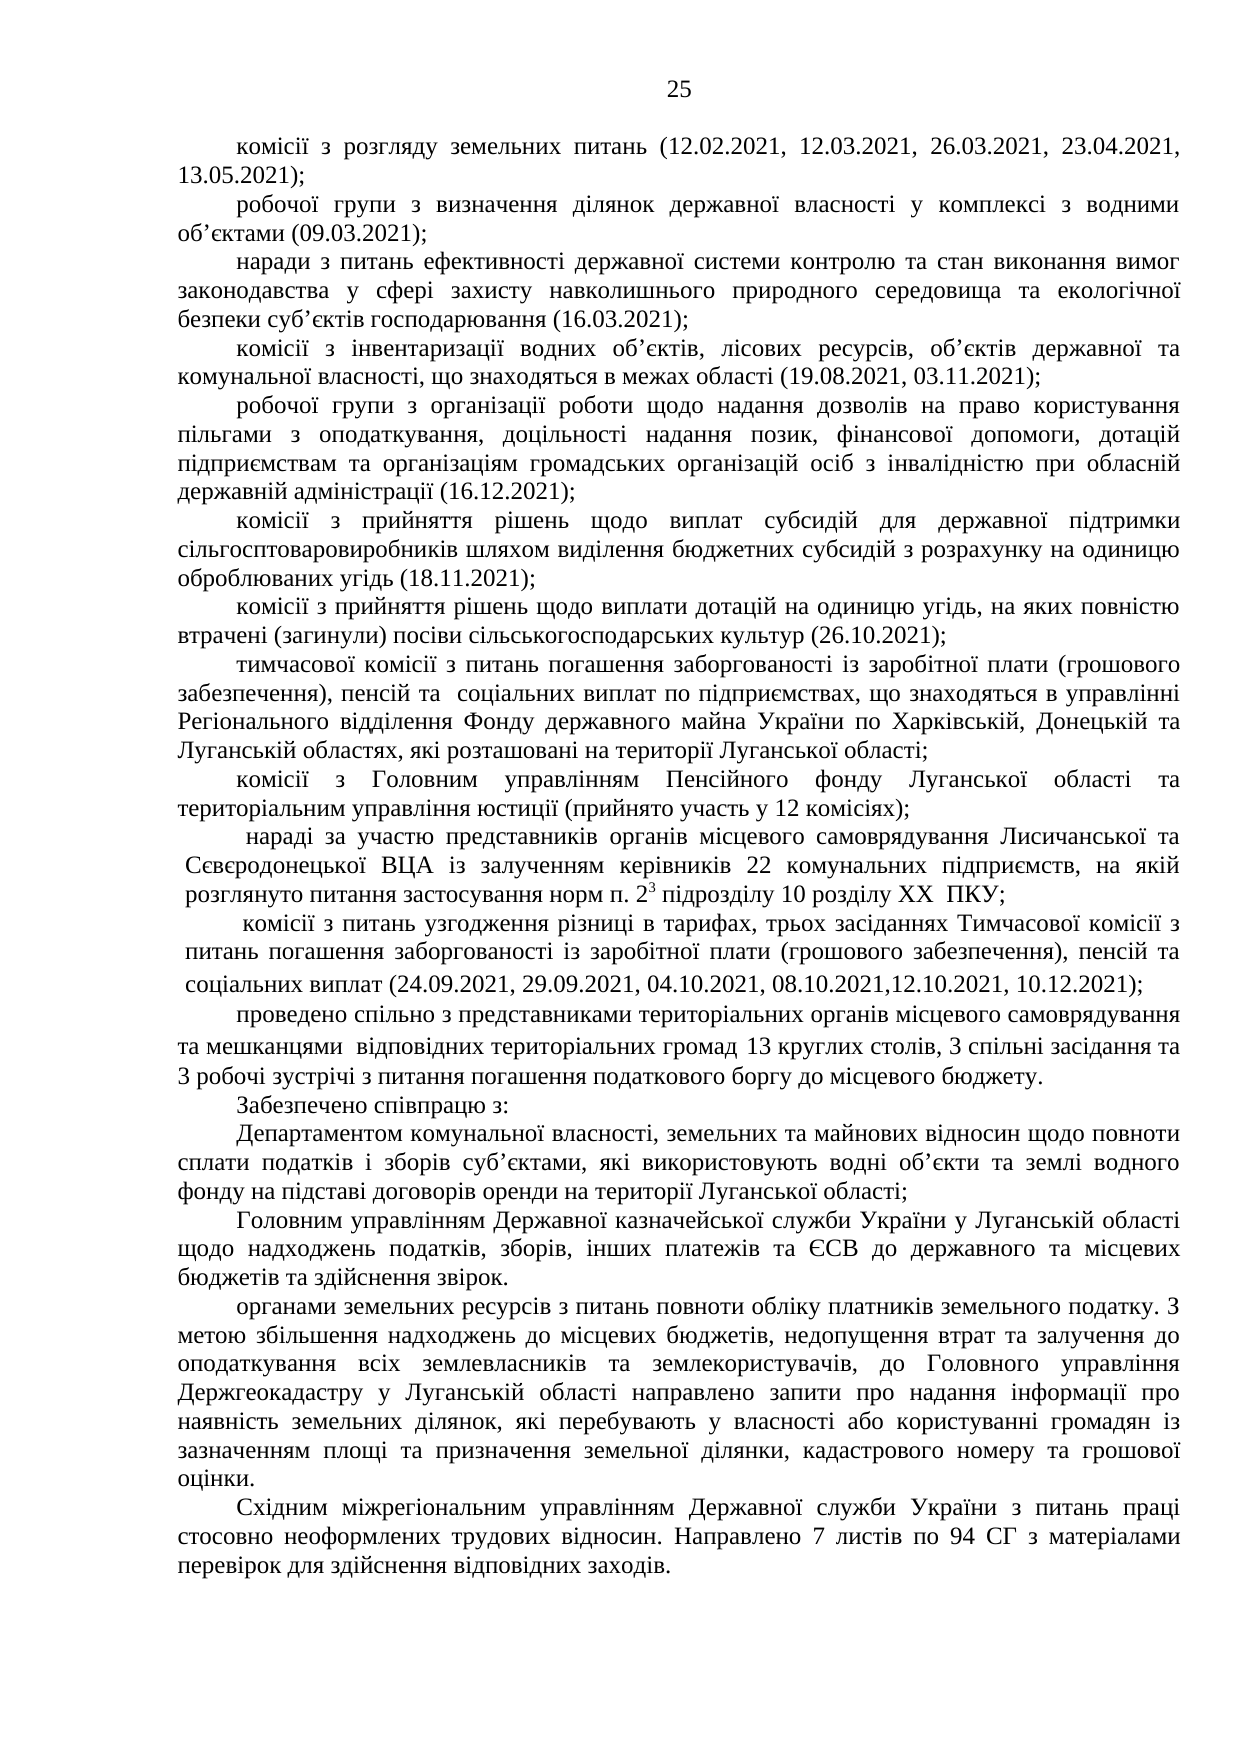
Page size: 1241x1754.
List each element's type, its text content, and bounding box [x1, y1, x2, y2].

text комісії з Головним управлінням Пенсійного фонду Луганської області та територіальним управління юстиції (прийнято участь у 12 комісіях); [177, 764, 1181, 821]
text комісії з розгляду земельних питань (12.02.2021, 12.03.2021, 26.03.2021, 23.04.2021, 13.05.2021); [177, 131, 1181, 189]
text Забезпечено співпрацю з: [177, 1090, 1181, 1118]
text нараді за участю представників органів місцевого самоврядування Лисичанської та Сєвєродонецької ВЦА із залученням керівників 22 комунальних підприємств, на якій розглянуто питання застосування норм п. 23 підрозділу 10 розділу ХХ ПКУ; [185, 821, 1181, 908]
text комісії з інвентаризації водних об’єктів, лісових ресурсів, об’єктів державної та комунальної власності, що знаходяться в межах області (19.08.2021, 03.11.2021); [177, 333, 1181, 390]
text робочої групи з визначення ділянок державної власності у комплексі з водними об’єктами (09.03.2021); [177, 189, 1181, 246]
text робочої групи з організації роботи щодо надання дозволів на право користування пільгами з оподаткування, доцільності надання позик, фінансової допомоги, дотацій підприємствам та організаціям громадських організацій осіб з інвалідністю при обласній державній адміністрації (16.12.2021); [177, 390, 1181, 505]
text Головним управлінням Державної казначейської служби України у Луганській області щодо надходжень податків, зборів, інших платежів та ЄСВ до державного та місцевих бюджетів та здійснення звірок. [177, 1205, 1181, 1291]
text наради з питань ефективності державної системи контролю та стан виконання вимог законодавства у сфері захисту навколишнього природного середовища та екологічної безпеки суб’єктів господарювання (16.03.2021); [177, 246, 1181, 333]
text комісії з прийняття рішень щодо виплат субсидій для державної підтримки сільгосптоваровиробників шляхом виділення бюджетних субсидій з розрахунку на одиницю оброблюваних угідь (18.11.2021); [177, 505, 1181, 591]
text проведено спільно з представниками територіальних органів місцевого самоврядування та мешканцями відповідних територіальних громад 13 круглих столів, 3 спільні засідання та 3 робочі зустрічі з питання погашення податкового боргу до місцевого бюджету. [177, 999, 1181, 1090]
text Департаментом комунальної власності, земельних та майнових відносин щодо повноти сплати податків і зборів суб’єктами, які використовують водні об’єкти та землі водного фонду на підставі договорів оренди на території Луганської області; [177, 1118, 1181, 1205]
text органами земельних ресурсів з питань повноти обліку платників земельного податку. З метою збільшення надходжень до місцевих бюджетів, недопущення втрат та залучення до оподаткування всіх землевласників та землекористувачів, до Головного управління Держгеокадастру у Луганській області направлено запити про надання інформації про наявність земельних ділянок, які перебувають у власності або користуванні громадян із зазначенням площі та призначення земельної ділянки, кадастрового номеру та грошової оцінки. [177, 1291, 1181, 1492]
text комісії з питань узгодження різниці в тарифах, трьох засіданнях Тимчасової комісії з питань погашення заборгованості із заробітної плати (грошового забезпечення), пенсій та соціальних виплат (24.09.2021, 29.09.2021, 04.10.2021, 08.10.2021,12.10.2021, 10.12.2021); [185, 908, 1181, 999]
text комісії з прийняття рішень щодо виплати дотацій на одиницю угідь, на яких повністю втрачені (загинули) посіви сільськогосподарських культур (26.10.2021); [177, 591, 1181, 649]
text тимчасової комісії з питань погашення заборгованості із заробітної плати (грошового забезпечення), пенсій та соціальних виплат по підприємствах, що знаходяться в управлінні Регіонального відділення Фонду державного майна України по Харківській, Донецькій та Луганській областях, які розташовані на території Луганської області; [177, 649, 1181, 764]
text Східним міжрегіональним управлінням Державної служби України з питань праці стосовно неоформлених трудових відносин. Направлено 7 листів по 94 СГ з матеріалами перевірок для здійснення відповідних заходів. [177, 1492, 1181, 1578]
